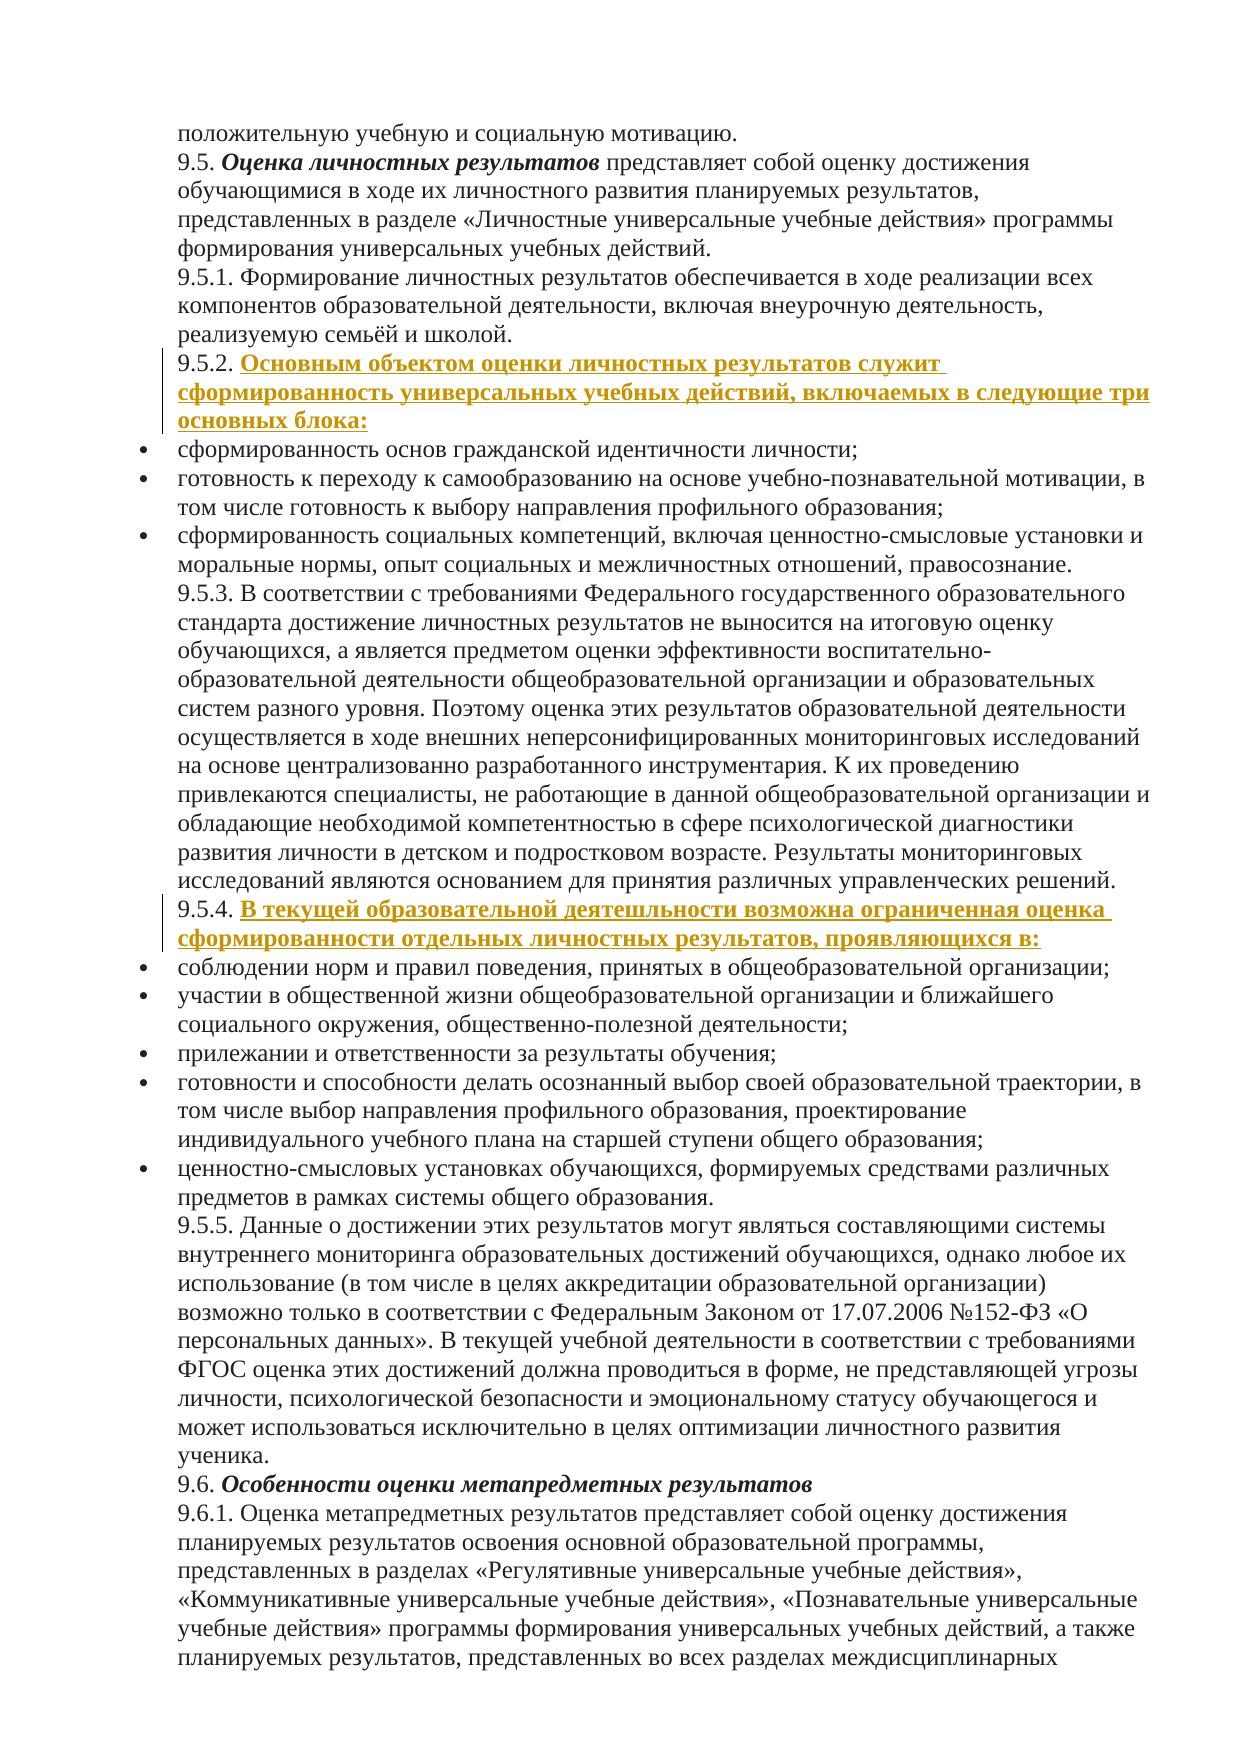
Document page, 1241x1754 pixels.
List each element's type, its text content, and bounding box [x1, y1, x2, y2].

text 9.5.5. Данные о достижении этих результатов могут являться составляющими системы внутреннего мониторинга образовательных достижений обучающихся, однако любое их использование (в том числе в целях аккредитации образовательной организации) возможно только в соответствии с Федеральным Законом от 17.07.2006 №152-ФЗ «О персональных данных». В текущей учебной деятельности в соответствии с требованиями ФГОС оценка этих достижений должна проводиться в форме, не представляющей угрозы личности, психологической безопасности и эмоциональному статусу обучающегося и может использоваться исключительно в целях оптимизации личностного развития ученика. [177, 1211, 1152, 1469]
list соблюдении норм и правил поведения, принятых в общеобразовательной организации; [140, 952, 1152, 981]
text 9.5.3. В соответствии с требованиями Федерального государственного образовательного стандарта достижение личностных результатов не выносится на итоговую оценку обучающихся, а является предметом оценки эффективности воспитательно-образовательной деятельности общеобразовательной организации и образовательных систем разного уровня. Поэтому оценка этих результатов образовательной деятельности осуществляется в ходе внешних неперсонифицированных мониторинговых исследований на основе централизованно разработанного инструментария. К их проведению привлекаются специалисты, не работающие в данной общеобразовательной организации и обладающие необходимой компетентностью в сфере психологической диагностики развития личности в детском и подростковом возрасте. Результаты мониторинговых исследований являются основанием для принятия различных управленческих решений. 9.5.4. [177, 578, 1152, 952]
list готовности и способности делать осознанный выбор своей образовательной траектории, в том числе выбор направления профильного образования, проектирование индивидуального учебного плана на старшей ступени общего образования; [140, 1067, 1152, 1153]
list сформированность основ гражданской идентичности личности; [140, 434, 1152, 463]
list ценностно-смысловых установках обучающихся, формируемых средствами различных предметов в рамках системы общего образования. [140, 1153, 1152, 1211]
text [177, 118, 1152, 434]
list сформированность социальных компетенций, включая ценностно-смысловые установки и моральные нормы, опыт социальных и межличностных отношений, правосознание. [140, 521, 1152, 578]
list готовность к переходу к самообразованию на основе учебно-познавательной мотивации, в том числе готовность к выбору направления профильного образования; [140, 463, 1152, 521]
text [177, 1469, 1152, 1671]
list прилежании и ответственности за результаты обучения; [140, 1038, 1152, 1067]
list участии в общественной жизни общеобразовательной организации и ближайшего социального окружения, общественно-полезной деятельности; [140, 981, 1152, 1038]
